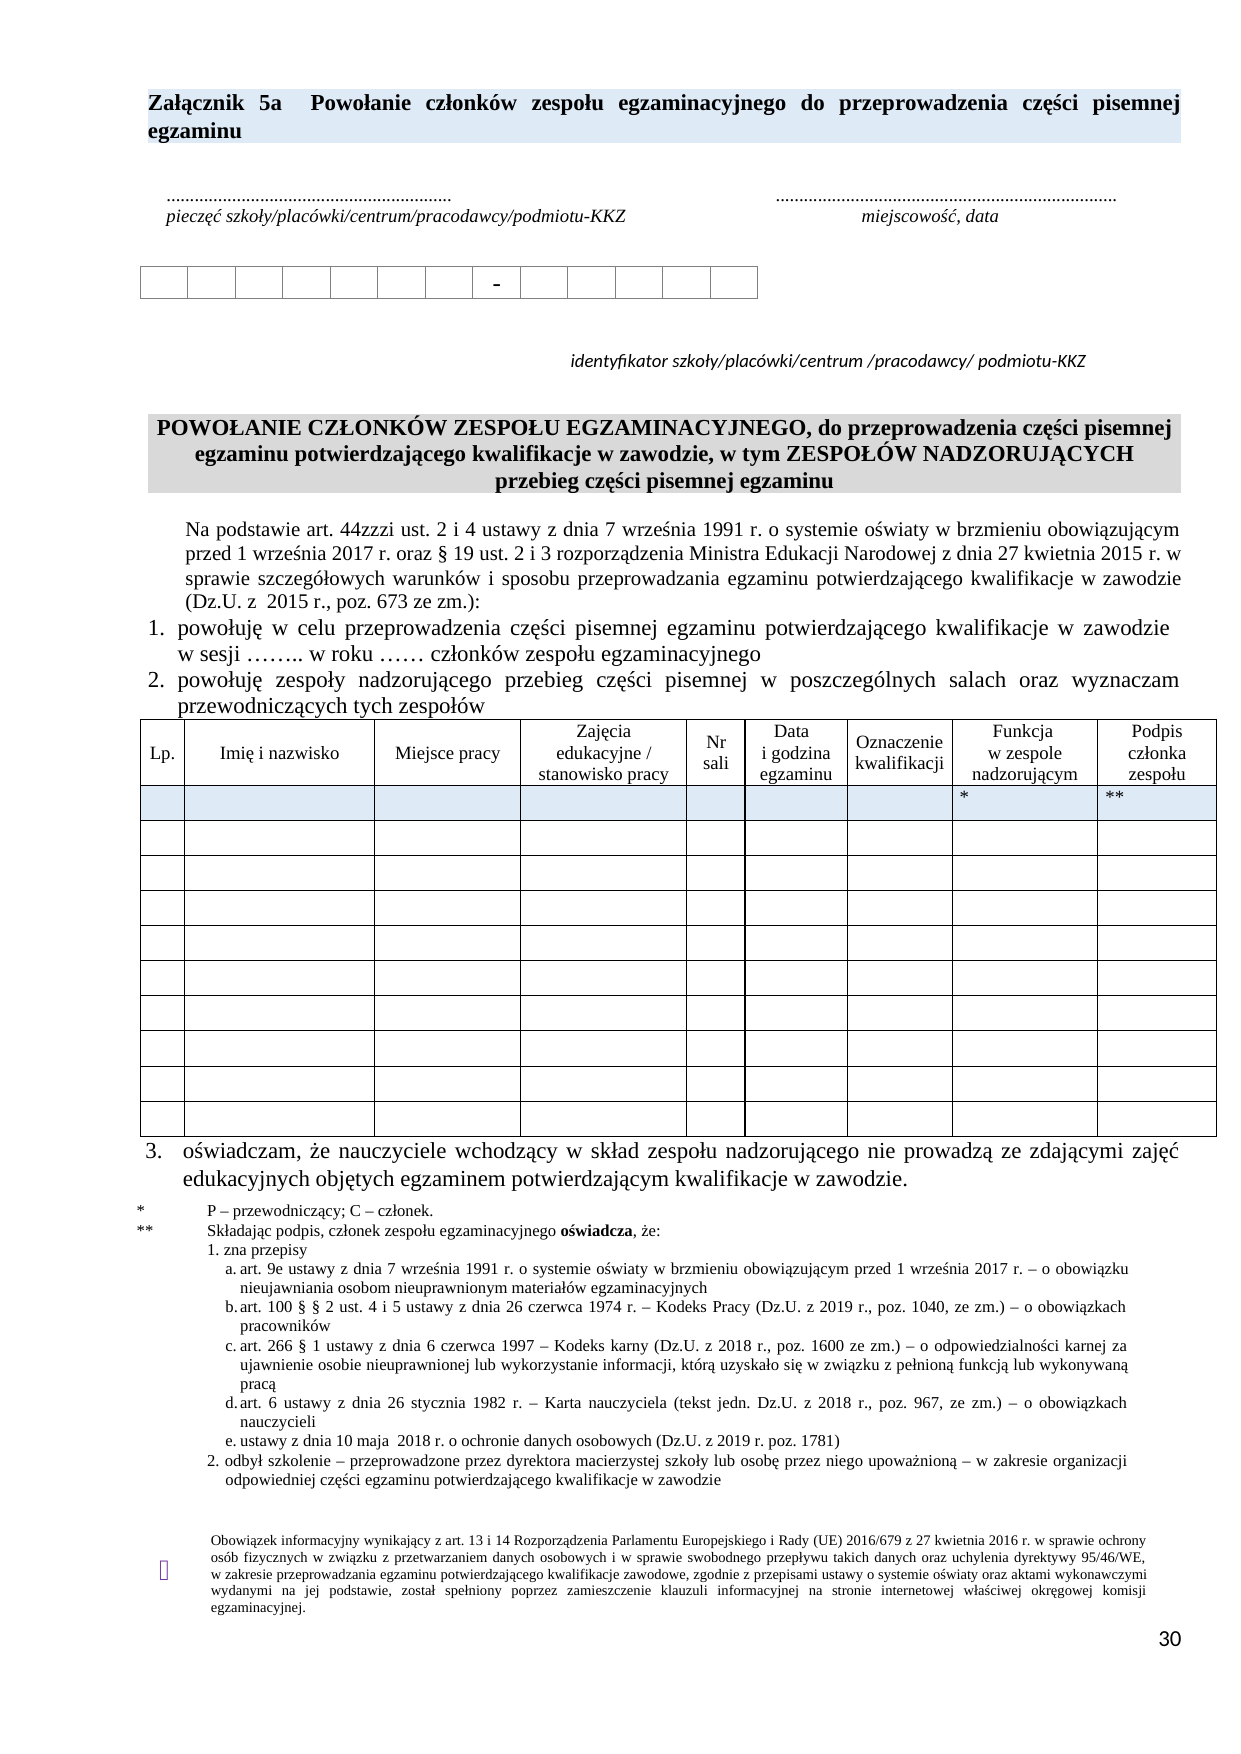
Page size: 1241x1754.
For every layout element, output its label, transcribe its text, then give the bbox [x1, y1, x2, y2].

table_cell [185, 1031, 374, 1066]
text Załącznik 5a Powołanie członków zespołu egzaminacyjnego do przeprowadzenia części pisemnej egzaminu [148, 89, 1181, 143]
text POWOŁANIE CZŁONKÓW ZESPOŁU EGZAMINACYJNEGO, do przeprowadzenia części pisemnej egzaminu potwierdzającego kwalifikacje w zawodzie, w tym ZESPOŁÓW NADZORUJĄCYCH przebieg części pisemnej egzaminu [148, 414, 1181, 493]
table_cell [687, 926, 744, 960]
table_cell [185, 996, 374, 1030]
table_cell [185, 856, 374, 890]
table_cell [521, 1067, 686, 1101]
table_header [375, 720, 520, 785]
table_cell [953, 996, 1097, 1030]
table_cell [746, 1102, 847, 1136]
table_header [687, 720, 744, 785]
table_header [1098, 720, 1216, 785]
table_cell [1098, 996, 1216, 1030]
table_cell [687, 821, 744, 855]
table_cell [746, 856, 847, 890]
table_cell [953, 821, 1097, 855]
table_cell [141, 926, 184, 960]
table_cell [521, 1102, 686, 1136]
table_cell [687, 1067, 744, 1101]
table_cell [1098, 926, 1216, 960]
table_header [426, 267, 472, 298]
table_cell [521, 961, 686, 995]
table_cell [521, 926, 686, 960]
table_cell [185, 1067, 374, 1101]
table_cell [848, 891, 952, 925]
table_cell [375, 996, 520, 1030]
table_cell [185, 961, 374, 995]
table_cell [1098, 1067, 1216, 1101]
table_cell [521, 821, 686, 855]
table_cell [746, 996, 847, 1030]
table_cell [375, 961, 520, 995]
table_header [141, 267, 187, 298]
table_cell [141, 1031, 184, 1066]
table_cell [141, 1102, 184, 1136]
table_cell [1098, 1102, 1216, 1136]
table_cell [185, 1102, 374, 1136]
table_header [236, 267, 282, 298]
list oświadczam, że nauczyciele wchodzący w skład zespołu nadzorującego nie prowadzą ze zdającymi zajęć edukacyjnych objętych egzaminem potwierdzającym kwalifikacje w zawodzie. [145, 1137, 1181, 1192]
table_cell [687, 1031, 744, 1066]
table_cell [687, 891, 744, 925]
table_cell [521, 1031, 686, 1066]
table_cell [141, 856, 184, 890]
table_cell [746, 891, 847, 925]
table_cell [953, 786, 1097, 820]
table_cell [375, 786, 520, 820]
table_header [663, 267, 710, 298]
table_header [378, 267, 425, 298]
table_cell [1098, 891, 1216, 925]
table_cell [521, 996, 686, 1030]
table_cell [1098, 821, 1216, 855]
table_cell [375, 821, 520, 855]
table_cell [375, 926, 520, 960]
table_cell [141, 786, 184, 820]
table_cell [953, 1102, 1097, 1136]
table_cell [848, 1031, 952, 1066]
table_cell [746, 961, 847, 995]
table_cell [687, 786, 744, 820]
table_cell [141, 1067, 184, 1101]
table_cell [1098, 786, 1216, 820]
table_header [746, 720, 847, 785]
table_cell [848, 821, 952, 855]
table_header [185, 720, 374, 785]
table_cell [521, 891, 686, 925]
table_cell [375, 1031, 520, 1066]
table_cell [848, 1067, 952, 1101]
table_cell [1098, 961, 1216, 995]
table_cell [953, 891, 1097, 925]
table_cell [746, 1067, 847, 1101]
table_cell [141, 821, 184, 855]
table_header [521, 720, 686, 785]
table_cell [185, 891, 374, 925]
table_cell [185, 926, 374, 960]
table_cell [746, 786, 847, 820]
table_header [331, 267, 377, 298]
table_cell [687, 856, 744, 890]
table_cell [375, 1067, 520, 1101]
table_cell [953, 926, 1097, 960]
list powołuję w celu przeprowadzenia części pisemnej egzaminu potwierdzającego kwalifikacje w zawodzie w sesji …….. w roku …… członków zespołu egzaminacyjnego [148, 613, 1181, 666]
list Na podstawie art. 44zzzi ust. 2 i 4 ustawy z dnia 7 września 1991 r. o systemie oświaty w brzmieniu obowiązującym przed 1 września 2017 r. oraz § 19 ust. 2 i 3 rozporządzenia Ministra Edukacji Narodowej z dnia 27 kwietnia 2015 r. w sprawie szczegółowych warunków i sposobu przeprowadzania egzaminu potwierdzającego kwalifikacje w zawodzie (Dz.U. z 2015 r., poz. 673 ze zm.): [185, 517, 1181, 613]
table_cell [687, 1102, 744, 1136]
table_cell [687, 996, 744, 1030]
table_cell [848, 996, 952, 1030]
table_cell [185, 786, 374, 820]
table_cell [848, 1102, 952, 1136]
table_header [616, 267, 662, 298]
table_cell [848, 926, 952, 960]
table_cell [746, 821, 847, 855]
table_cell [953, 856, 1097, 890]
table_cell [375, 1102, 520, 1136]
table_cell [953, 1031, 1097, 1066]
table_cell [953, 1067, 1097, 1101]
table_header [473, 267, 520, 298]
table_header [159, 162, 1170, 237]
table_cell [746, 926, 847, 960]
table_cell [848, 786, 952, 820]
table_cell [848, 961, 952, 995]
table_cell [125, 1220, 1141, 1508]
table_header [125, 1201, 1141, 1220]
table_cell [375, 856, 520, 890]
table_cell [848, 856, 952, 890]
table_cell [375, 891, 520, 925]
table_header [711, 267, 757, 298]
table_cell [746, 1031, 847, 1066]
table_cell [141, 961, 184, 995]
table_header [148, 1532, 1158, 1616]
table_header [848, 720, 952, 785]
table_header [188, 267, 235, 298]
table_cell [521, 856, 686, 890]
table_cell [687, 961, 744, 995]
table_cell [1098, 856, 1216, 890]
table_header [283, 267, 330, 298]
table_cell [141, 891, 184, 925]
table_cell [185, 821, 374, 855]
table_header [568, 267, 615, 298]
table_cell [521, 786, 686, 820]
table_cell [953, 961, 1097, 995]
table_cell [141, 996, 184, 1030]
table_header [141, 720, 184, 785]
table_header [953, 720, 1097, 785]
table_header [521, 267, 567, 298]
list powołuję zespoły nadzorującego przebieg części pisemnej w poszczególnych salach oraz wyznaczam przewodniczących tych zespołów [148, 666, 1181, 719]
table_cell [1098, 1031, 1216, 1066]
